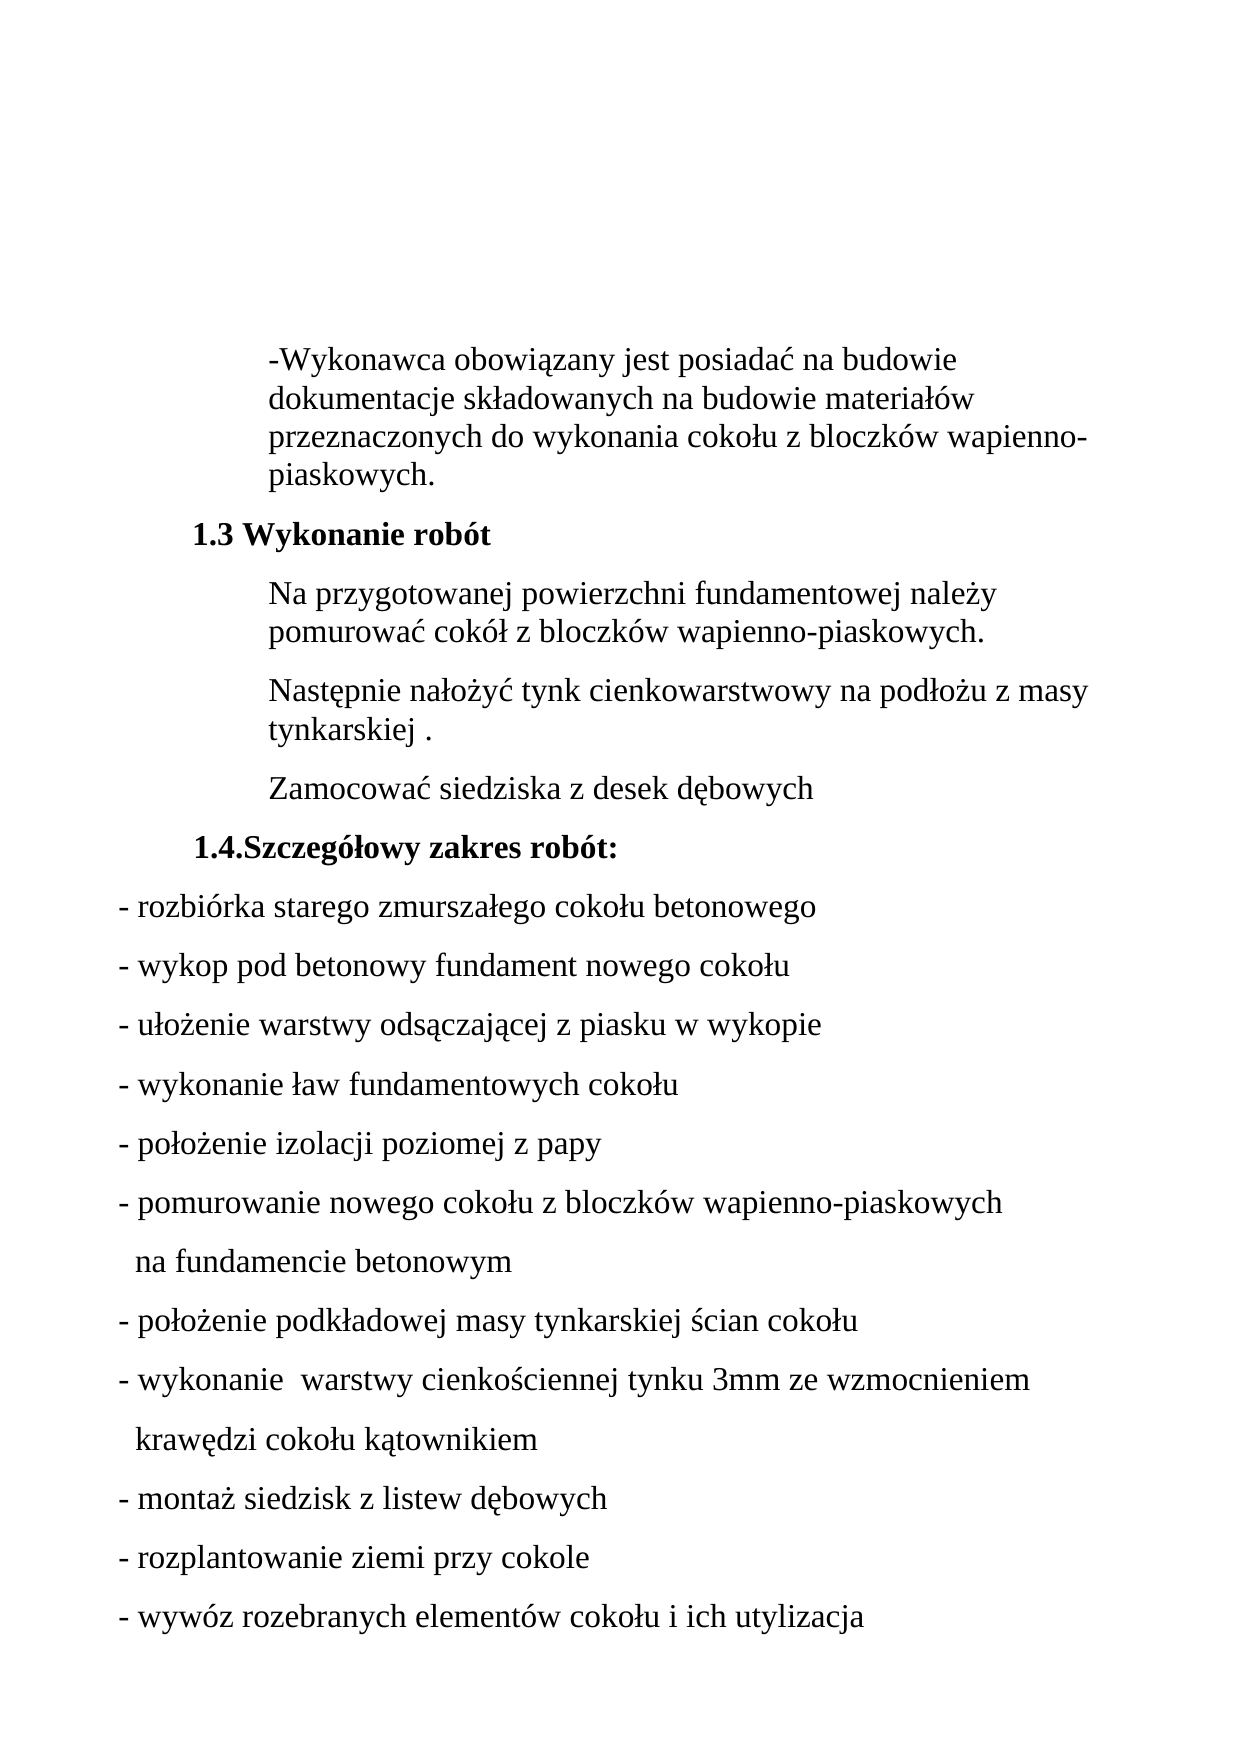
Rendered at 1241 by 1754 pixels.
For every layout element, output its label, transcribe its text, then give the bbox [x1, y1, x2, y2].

text Następnie nałożyć tynk cienkowarstwowy na podłożu z masy tynkarskiej . [268, 671, 1122, 747]
text - ułożenie warstwy odsączającej z piasku w wykopie [118, 1005, 1122, 1043]
text krawędzi cokołu kątownikiem [118, 1419, 1122, 1457]
text Zamocować siedziska z desek dębowych [268, 768, 1122, 806]
text 1.3 Wykonanie robót [192, 514, 1122, 552]
text - wykonanie warstwy cienkościennej tynku 3mm ze wzmocnieniem [118, 1360, 1122, 1398]
text - położenie podkładowej masy tynkarskiej ścian cokołu [118, 1301, 1122, 1339]
text - wywóz rozebranych elementów cokołu i ich utylizacja [118, 1596, 1122, 1635]
text - położenie izolacji poziomej z papy [118, 1123, 1122, 1161]
text - rozbiórka starego zmurszałego cokołu betonowego [118, 886, 1122, 925]
text - rozplantowanie ziemi przy cokole [118, 1537, 1122, 1576]
text - montaż siedzisk z listew dębowych [118, 1478, 1122, 1516]
text -Wykonawca obowiązany jest posiadać na budowie dokumentacje składowanych na budowie materiałów przeznaczonych do wykonania cokołu z bloczków wapienno-piaskowych. [268, 340, 1122, 493]
text - wykonanie ław fundamentowych cokołu [118, 1064, 1122, 1102]
text - wykop pod betonowy fundament nowego cokołu [118, 946, 1122, 984]
text 1.4.Szczegółowy zakres robót: [193, 827, 1122, 866]
text Na przygotowanej powierzchni fundamentowej należy pomurować cokół z bloczków wapienno-piaskowych. [268, 573, 1122, 650]
text - pomurowanie nowego cokołu z bloczków wapienno-piaskowych [118, 1182, 1122, 1221]
text na fundamencie betonowym [118, 1241, 1122, 1280]
